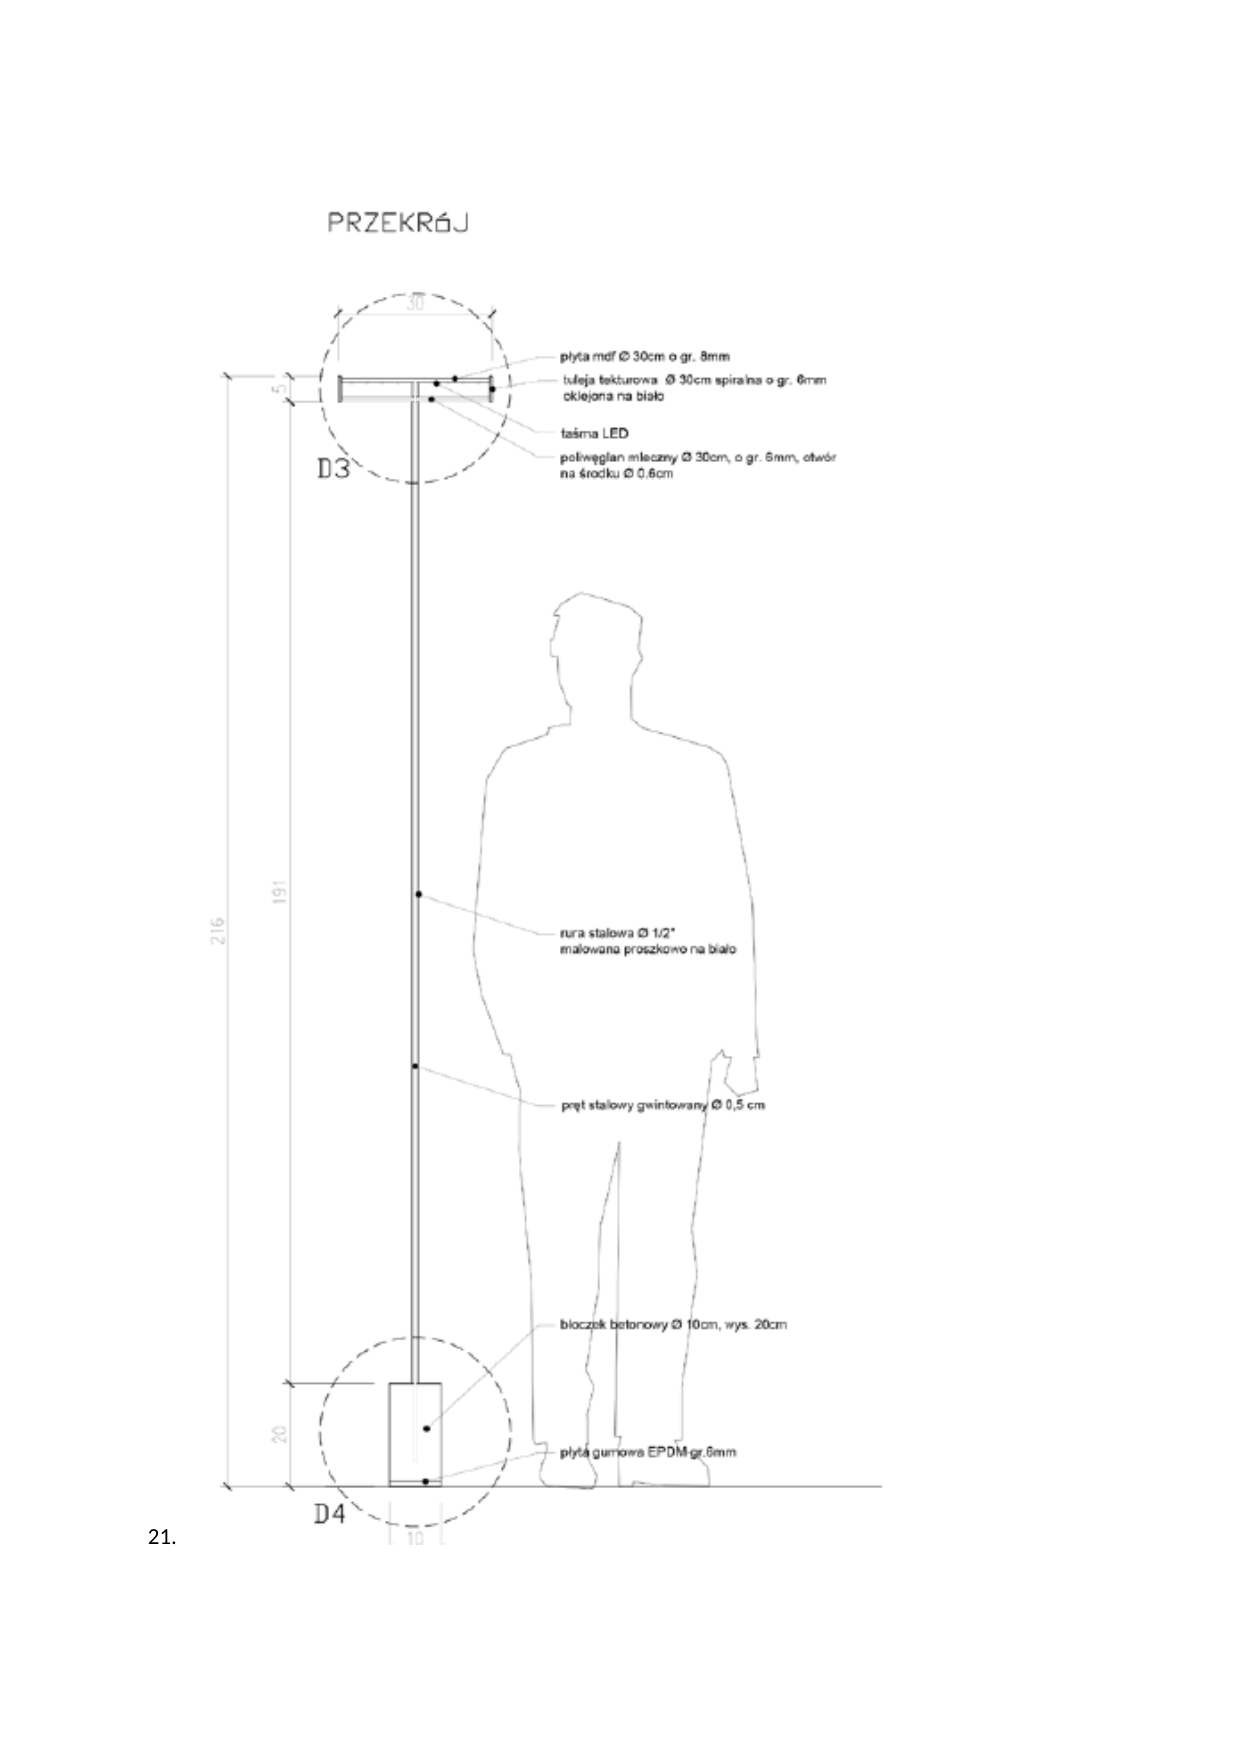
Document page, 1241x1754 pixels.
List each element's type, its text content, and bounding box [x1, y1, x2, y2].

picture [181, 200, 962, 1545]
